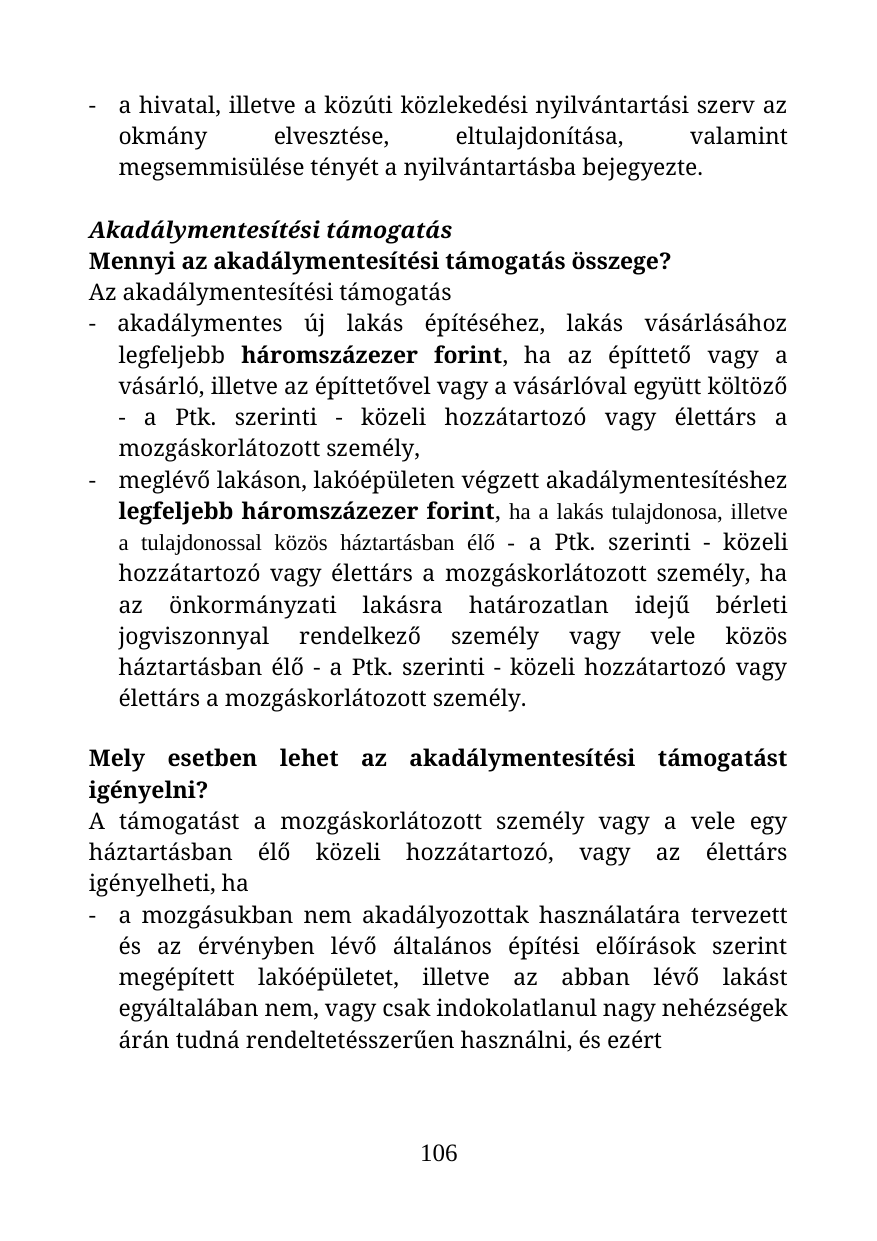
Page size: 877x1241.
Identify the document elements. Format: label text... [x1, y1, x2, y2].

text Az akadálymentesítési támogatás [89, 276, 788, 307]
text Mely esetben lehet az akadálymentesítési támogatást igényelni? [89, 742, 788, 805]
text Mennyi az akadálymentesítési támogatás összege? [89, 245, 788, 276]
text - a hivatal, illetve a közúti közlekedési nyilvántartási szerv az okmány elvesztése, eltulajdonítása, valamint megsemmisülése tényét a nyilvántartásba bejegyezte. [89, 89, 788, 182]
text Akadálymentesítési támogatás [89, 214, 788, 245]
text A támogatást a mozgáskorlátozott személy vagy a vele egy háztartásban élő közeli hozzátartozó, vagy az élettárs igényelheti, ha [89, 805, 788, 899]
text - a mozgásukban nem akadályozottak használatára tervezett és az érvényben lévő általános építési előírások szerint megépített lakóépületet, illetve az abban lévő lakást egyáltalában nem, vagy csak indokolatlanul nagy nehézségek árán tudná rendeltetésszerűen használni, és ezért [89, 899, 788, 1055]
text - akadálymentes új lakás építéséhez, lakás vásárlásához legfeljebb háromszázezer forint, ha az építtető vagy a vásárló, illetve az építtetővel vagy a vásárlóval együtt költöző - a Ptk. szerinti - közeli hozzátartozó vagy élettárs a mozgáskorlátozott személy, [89, 307, 788, 464]
text - meglévő lakáson, lakóépületen végzett akadálymentesítéshez legfeljebb háromszázezer forint, ha a lakás tulajdonosa, illetve a tulajdonossal közös háztartásban élő - a Ptk. szerinti - közeli hozzátartozó vagy élettárs a mozgáskorlátozott személy, ha az önkormányzati lakásra határozatlan idejű bérleti jogviszonnyal rendelkező személy vagy vele közös háztartásban élő - a Ptk. szerinti - közeli hozzátartozó vagy élettárs a mozgáskorlátozott személy. [89, 464, 788, 714]
